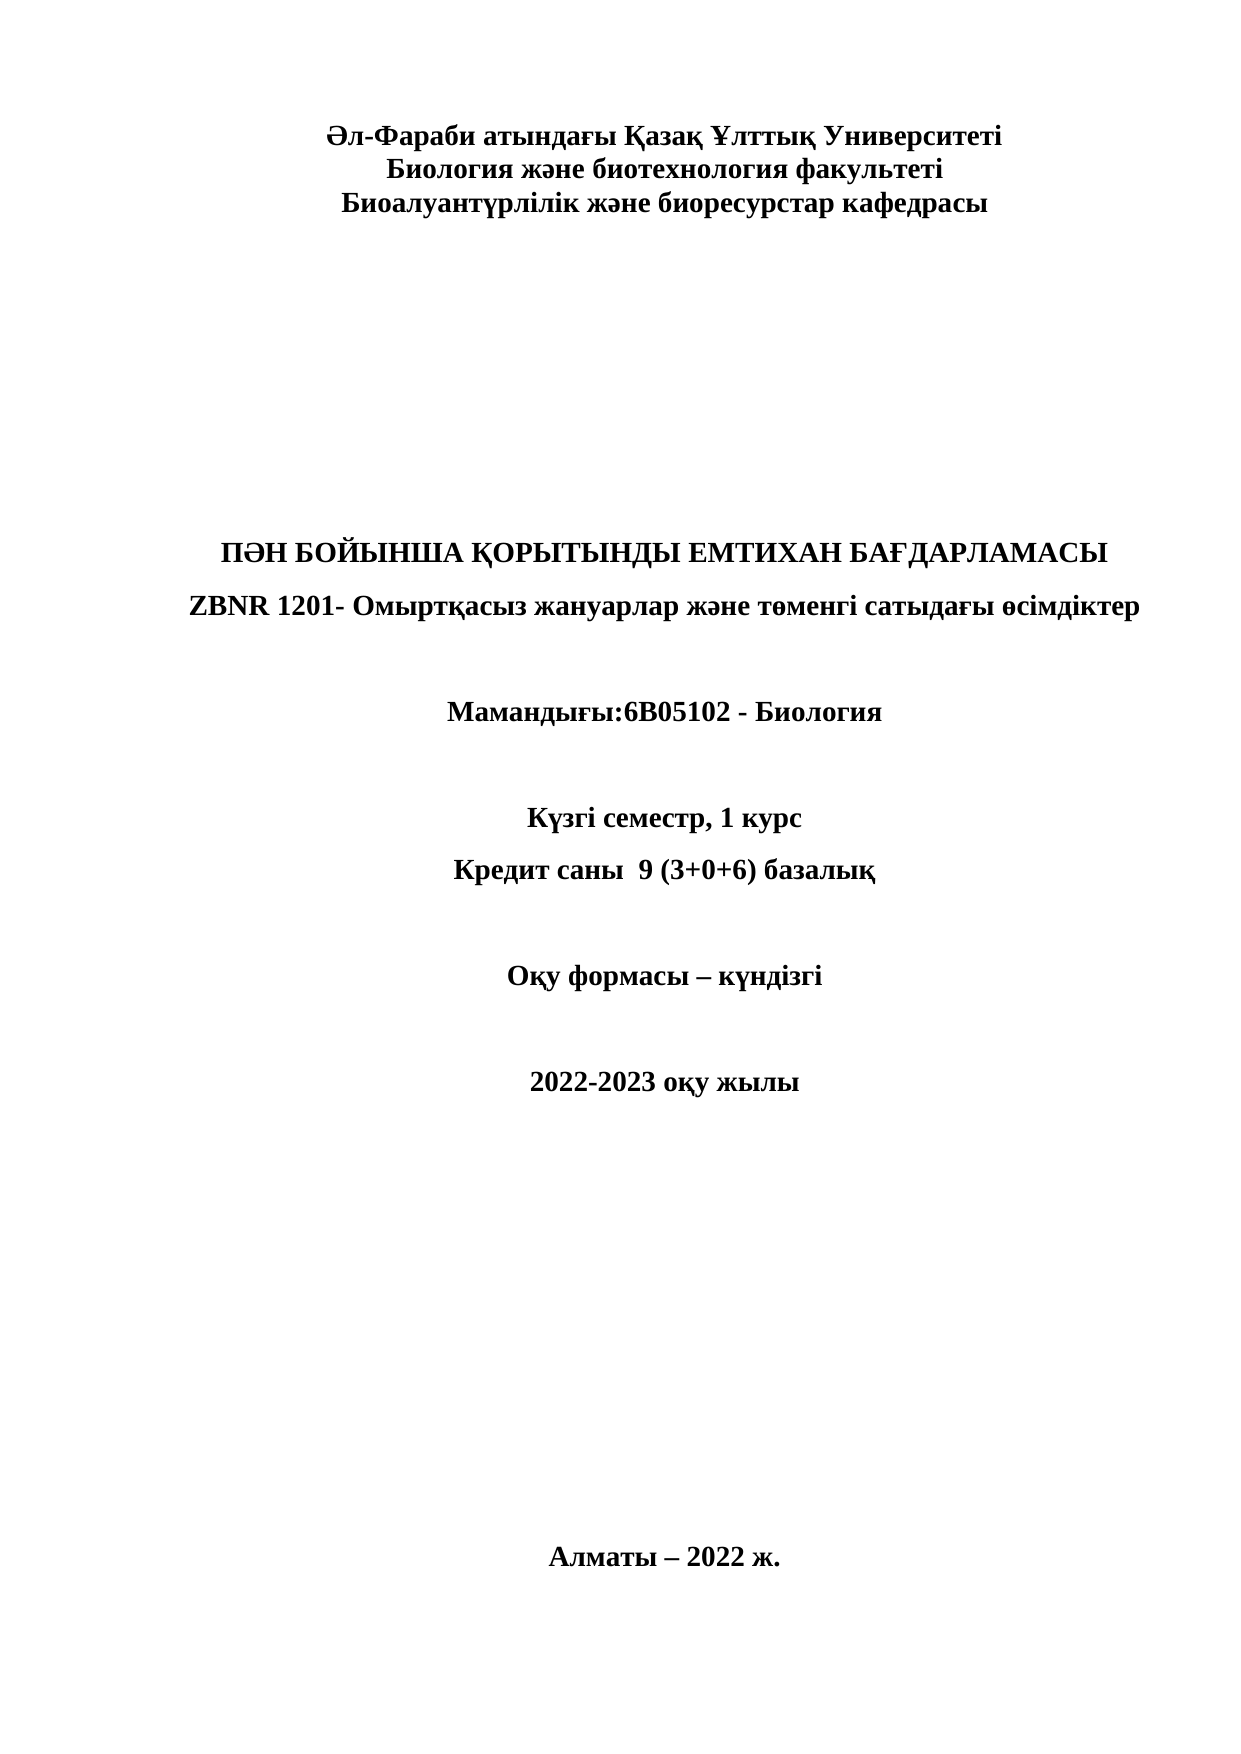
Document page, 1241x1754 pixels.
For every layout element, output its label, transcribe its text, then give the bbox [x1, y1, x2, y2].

text Мамандығы:6B05102 - Биология [747, 694, 1152, 728]
text Кредит саны 9 (3+0+6) базалық [177, 852, 1152, 886]
text Биология және биотехнология факультеті [177, 152, 1152, 185]
text Алматы – 2022 ж. [177, 1539, 1152, 1573]
text Мамандығы:6B05102 - Биология [177, 694, 624, 728]
text Оқу формасы – күндізгі [177, 958, 1152, 992]
text Күзгі семестр, 1 курс [177, 800, 1152, 833]
text 2022-2023 оқу жылы [177, 1064, 1152, 1097]
text Әл-Фараби атындағы Қазақ Ұлттық Университеті [177, 118, 1152, 152]
text ПӘН БОЙЫНША ҚОРЫТЫНДЫ ЕМТИХАН БАҒДАРЛАМАСЫ [177, 536, 1152, 569]
text Биоалуантүрлілік және биоресурстар кафедрасы [177, 185, 1152, 219]
text ZBNR 1201- Омыртқасыз жануарлар және төменгі сатыдағы өсімдіктер [177, 588, 1152, 622]
